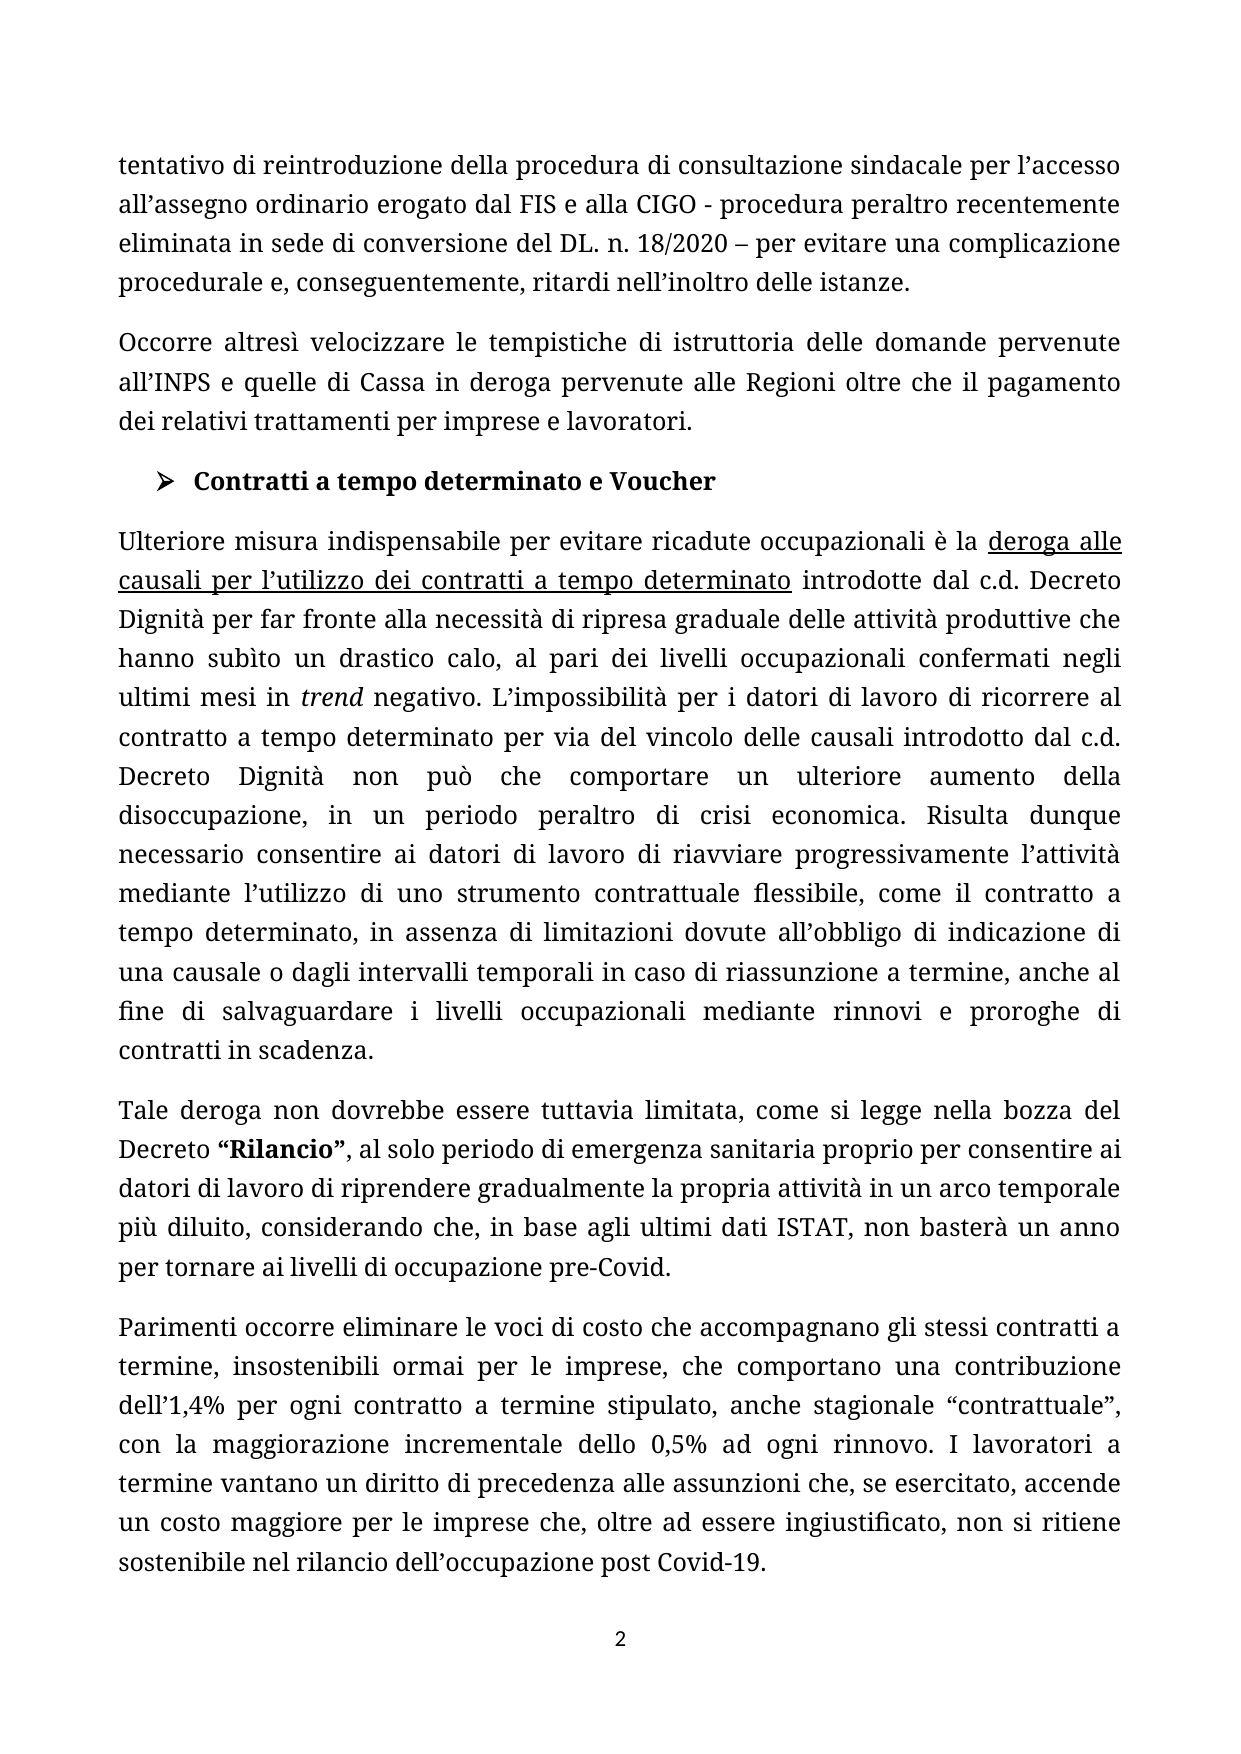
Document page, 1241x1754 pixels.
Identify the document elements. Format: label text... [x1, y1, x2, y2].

text Occorre altresì velocizzare le tempistiche di istruttoria delle domande pervenute all’INPS e quelle di Cassa in deroga pervenute alle Regioni oltre che il pagamento dei relativi trattamenti per imprese e lavoratori. [118, 325, 1122, 437]
text Tale deroga non dovrebbe essere tuttavia limitata, come si legge nella bozza del Decreto “Rilancio”, al solo periodo di emergenza sanitaria proprio per consentire ai datori di lavoro di riprendere gradualmente la propria attività in un arco temporale più diluito, considerando che, in base agli ultimi dati ISTAT, non basterà un anno per tornare ai livelli di occupazione pre-Covid. [118, 1093, 1122, 1283]
list Contratti a tempo determinato e Voucher [156, 463, 1122, 497]
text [118, 148, 1122, 299]
text Ulteriore misura indispensabile per evitare ricadute occupazionali è la deroga alle causali per l’utilizzo dei contratti a tempo determinato introdotte dal c.d. Decreto Dignità per far fronte alla necessità di ripresa graduale delle attività produttive che hanno subìto un drastico calo, al pari dei livelli occupazionali confermati negli ultimi mesi in trend negativo. L’impossibilità per i datori di lavoro di ricorrere al contratto a tempo determinato per via del vincolo delle causali introdotto dal c.d. Decreto Dignità non può che comportare un ulteriore aumento della disoccupazione, in un periodo peraltro di crisi economica. Risulta dunque necessario consentire ai datori di lavoro di riavviare progressivamente l’attività mediante l’utilizzo di uno strumento contrattuale flessibile, come il contratto a tempo determinato, in assenza di limitazioni dovute all’obbligo di indicazione di una causale o dagli intervalli temporali in caso di riassunzione a termine, anche al fine di salvaguardare i livelli occupazionali mediante rinnovi e proroghe di contratti in scadenza. [118, 523, 1122, 1067]
text Parimenti occorre eliminare le voci di costo che accompagnano gli stessi contratti a termine, insostenibili ormai per le imprese, che comportano una contribuzione dell’1,4% per ogni contratto a termine stipulato, anche stagionale “contrattuale”, con la maggiorazione incrementale dello 0,5% ad ogni rinnovo. I lavoratori a termine vantano un diritto di precedenza alle assunzioni che, se esercitato, accende un costo maggiore per le imprese che, oltre ad essere ingiustificato, non si ritiene sostenibile nel rilancio dell’occupazione post Covid-19. [118, 1309, 1122, 1578]
